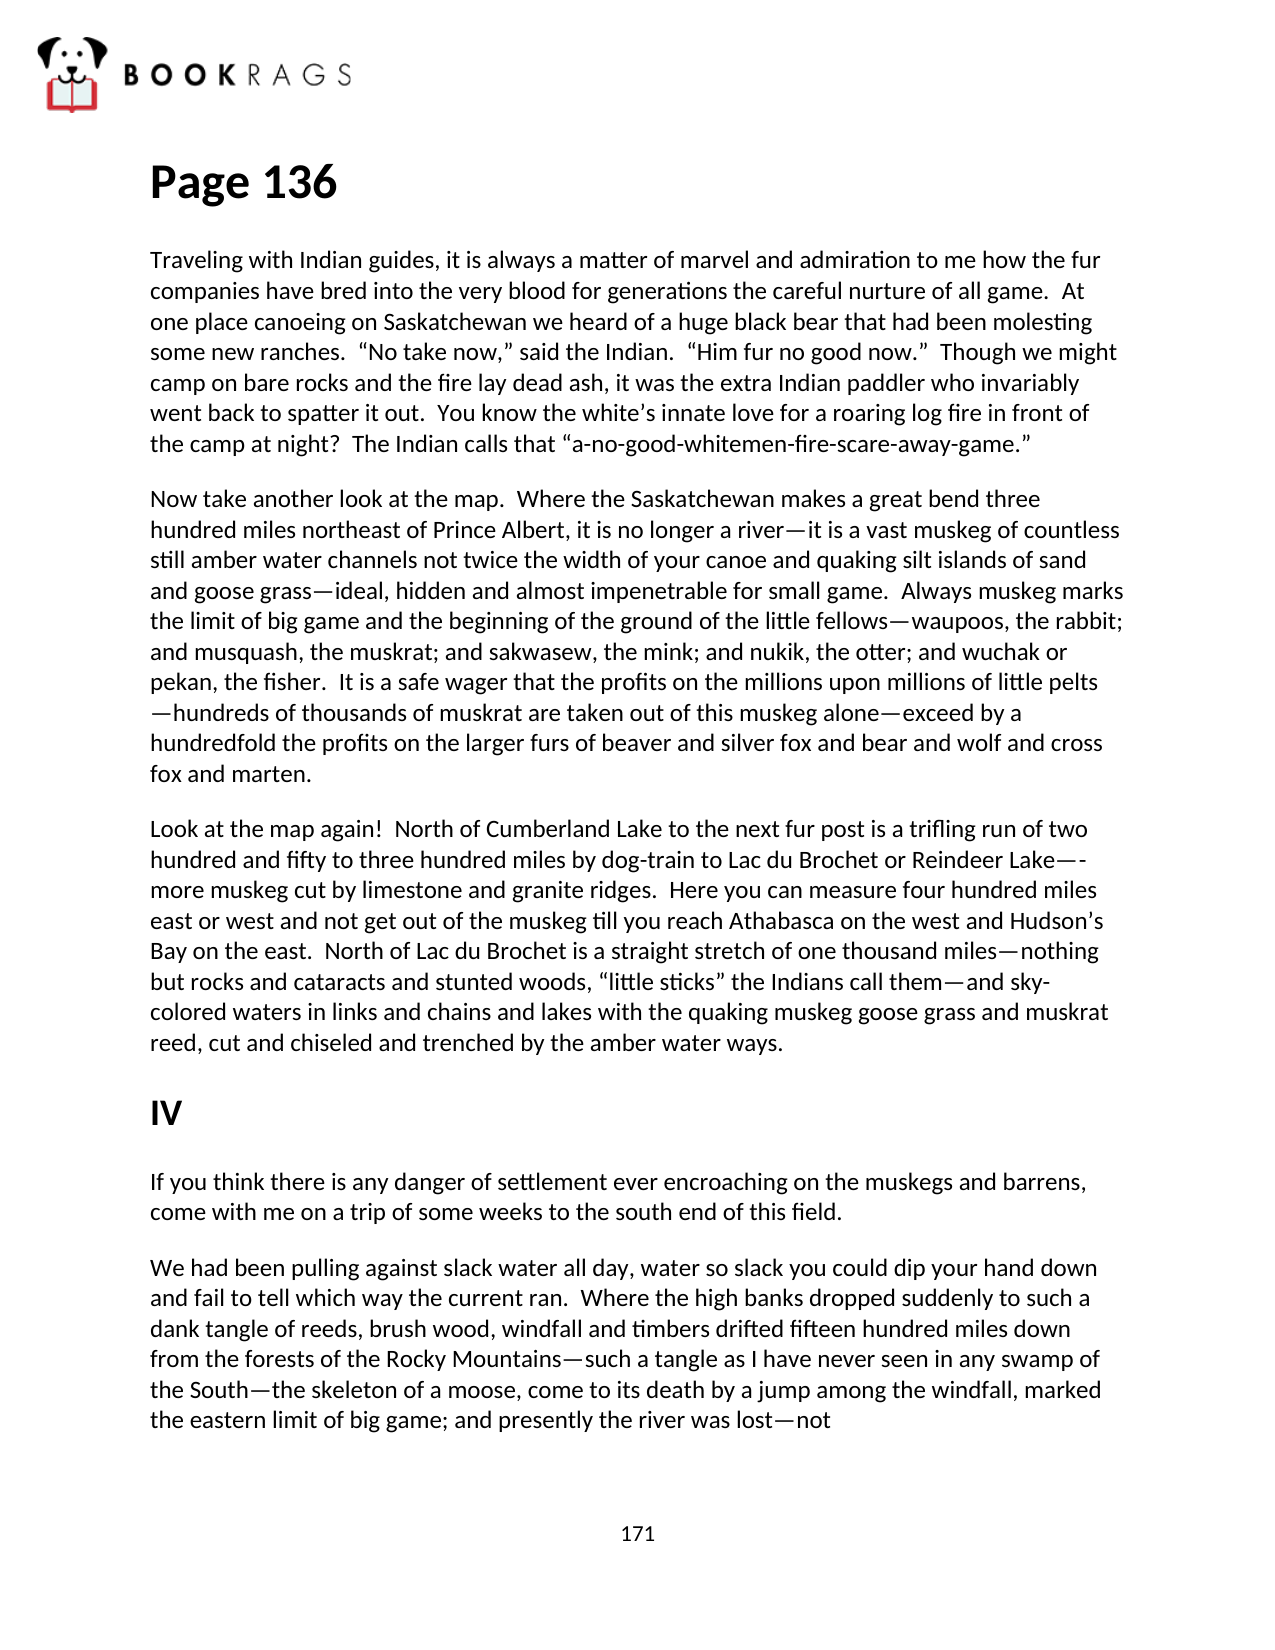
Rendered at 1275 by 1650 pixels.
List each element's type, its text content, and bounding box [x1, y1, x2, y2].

text Traveling with Indian guides, it is always a matter of marvel and admiration to me how the fur companies have bred into the very blood for generations the careful nurture of all game. At one place canoeing on Saskatchewan we heard of a huge black bear that had been molesting some new ranches. “No take now,” said the Indian. “Him fur no good now.” Though we might camp on bare rocks and the fire lay dead ash, it was the extra Indian paddler who invariably went back to spatter it out. You know the white’s innate love for a roaring log fire in front of the camp at night? The Indian calls that “a-no-good-whitemen-fire-scare-away-game.” [150, 244, 1125, 458]
text IV [150, 1089, 1125, 1134]
text Page 136 [150, 150, 1125, 211]
text We had been pulling against slack water all day, water so slack you could dip your hand down and fail to tell which way the current ran. Where the high banks dropped suddenly to such a dank tangle of reeds, brush wood, windfall and timbers drifted fifteen hundred miles down from the forests of the Rocky Mountains—­such a tangle as I have never seen in any swamp of the South—­the skeleton of a moose, come to its death by a jump among the windfall, marked the eastern limit of big game; and presently the river was lost—­not [150, 1252, 1125, 1435]
text Now take another look at the map. Where the Saskatchewan makes a great bend three hundred miles northeast of Prince Albert, it is no longer a river—­it is a vast muskeg of countless still amber water channels not twice the width of your canoe and quaking silt islands of sand and goose grass—­ideal, hidden and almost impenetrable for small game. Always muskeg marks the limit of big game and the beginning of the ground of the little fellows—­waupoos, the rabbit; and musquash, the muskrat; and sakwasew, the mink; and nukik, the otter; and wuchak or pekan, the fisher. It is a safe wager that the profits on the millions upon millions of little pelts—­hundreds of thousands of muskrat are taken out of this muskeg alone—­exceed by a hundredfold the profits on the larger furs of beaver and silver fox and bear and wolf and cross fox and marten. [150, 483, 1125, 788]
picture [37, 37, 351, 113]
text Look at the map again! North of Cumberland Lake to the next fur post is a trifling run of two hundred and fifty to three hundred miles by dog-train to Lac du Brochet or Reindeer Lake—­more muskeg cut by limestone and granite ridges. Here you can measure four hundred miles east or west and not get out of the muskeg till you reach Athabasca on the west and Hudson’s Bay on the east. North of Lac du Brochet is a straight stretch of one thousand miles—­nothing but rocks and cataracts and stunted woods, “little sticks” the Indians call them—­and sky-colored waters in links and chains and lakes with the quaking muskeg goose grass and muskrat reed, cut and chiseled and trenched by the amber water ways. [150, 813, 1125, 1058]
text If you think there is any danger of settlement ever encroaching on the muskegs and barrens, come with me on a trip of some weeks to the south end of this field. [150, 1166, 1125, 1227]
